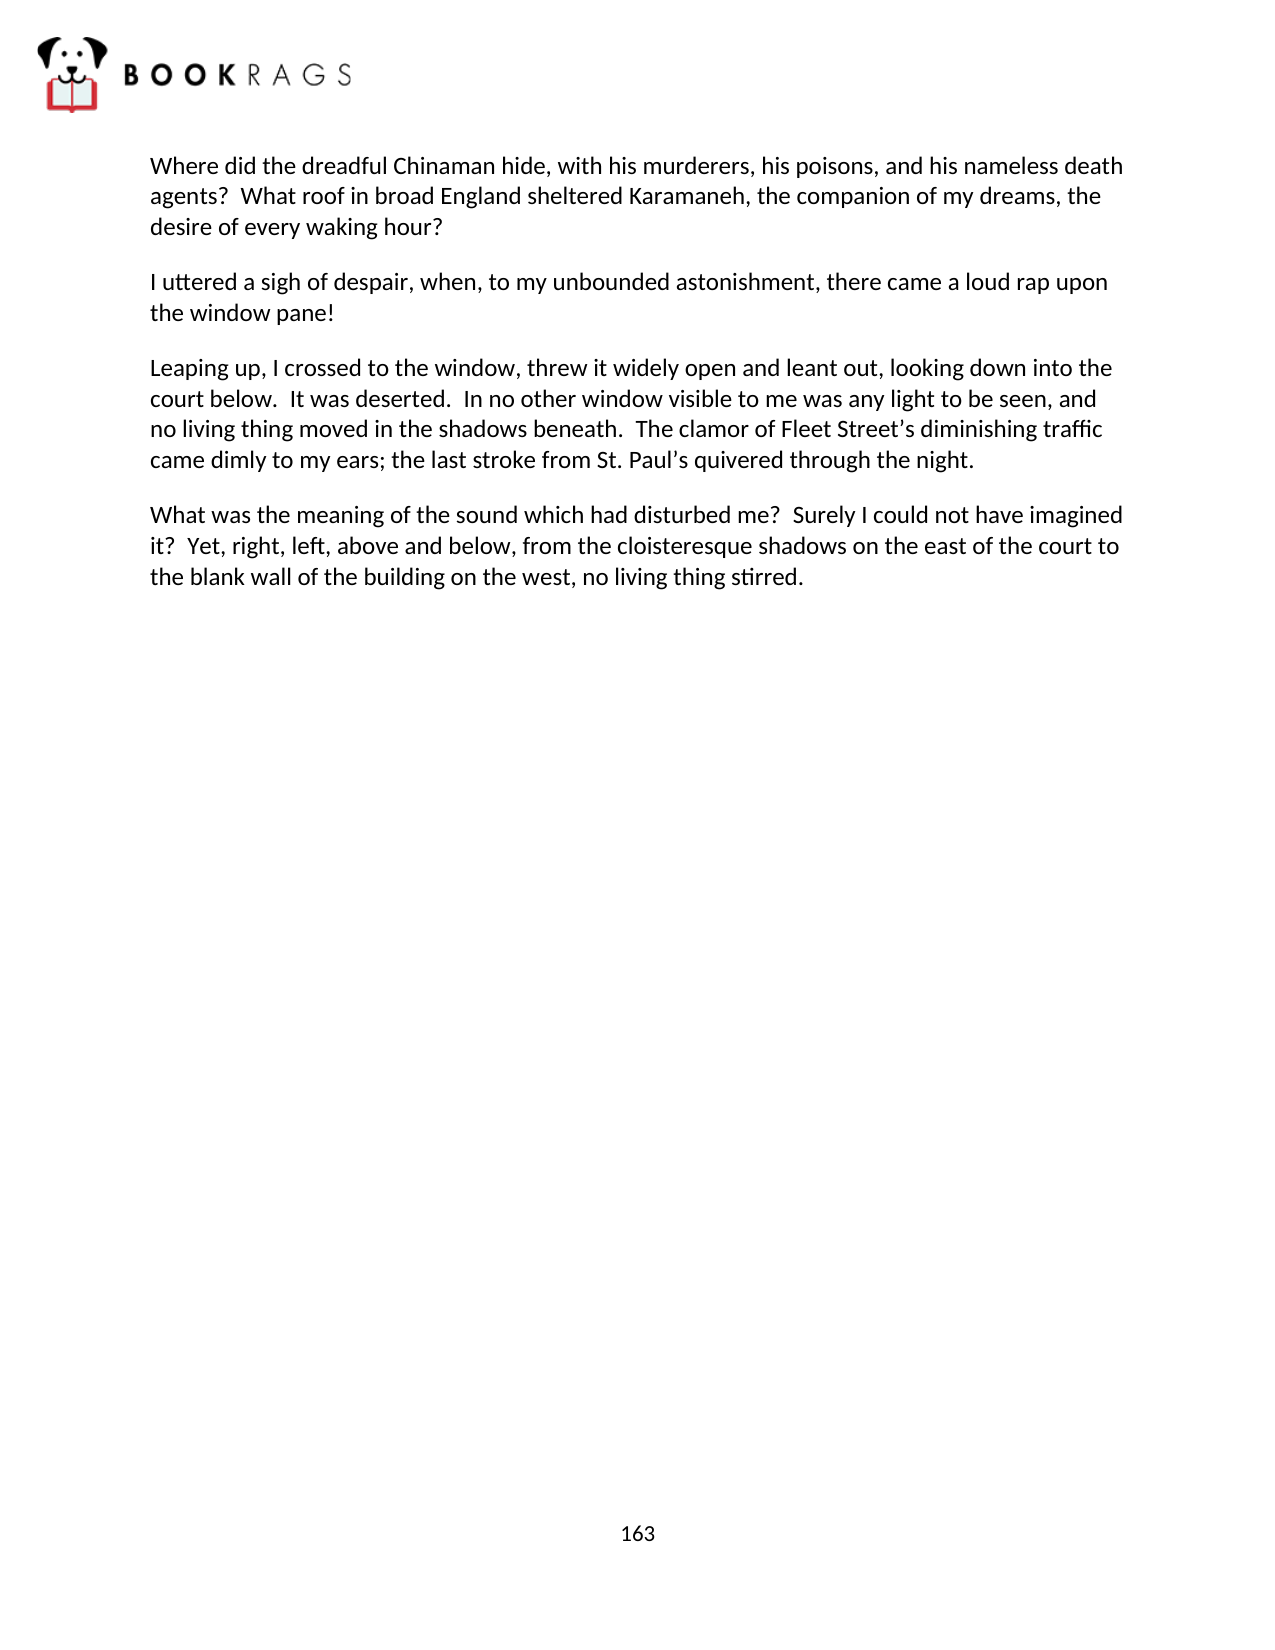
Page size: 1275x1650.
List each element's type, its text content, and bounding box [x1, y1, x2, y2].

picture [37, 37, 351, 113]
text What was the meaning of the sound which had disturbed me? Surely I could not have imagined it? Yet, right, left, above and below, from the cloisteresque shadows on the east of the court to the blank wall of the building on the west, no living thing stirred. [150, 500, 1125, 591]
text I uttered a sigh of despair, when, to my unbounded astonishment, there came a loud rap upon the window pane! [150, 267, 1125, 328]
text Leaping up, I crossed to the window, threw it widely open and leant out, looking down into the court below. It was deserted. In no other window visible to me was any light to be seen, and no living thing moved in the shadows beneath. The clamor of Fleet Street’s diminishing traffic came dimly to my ears; the last stroke from St. Paul’s quivered through the night. [150, 353, 1125, 475]
text Where did the dreadful Chinaman hide, with his murderers, his poisons, and his nameless death agents? What roof in broad England sheltered Karamaneh, the companion of my dreams, the desire of every waking hour? [150, 150, 1125, 242]
